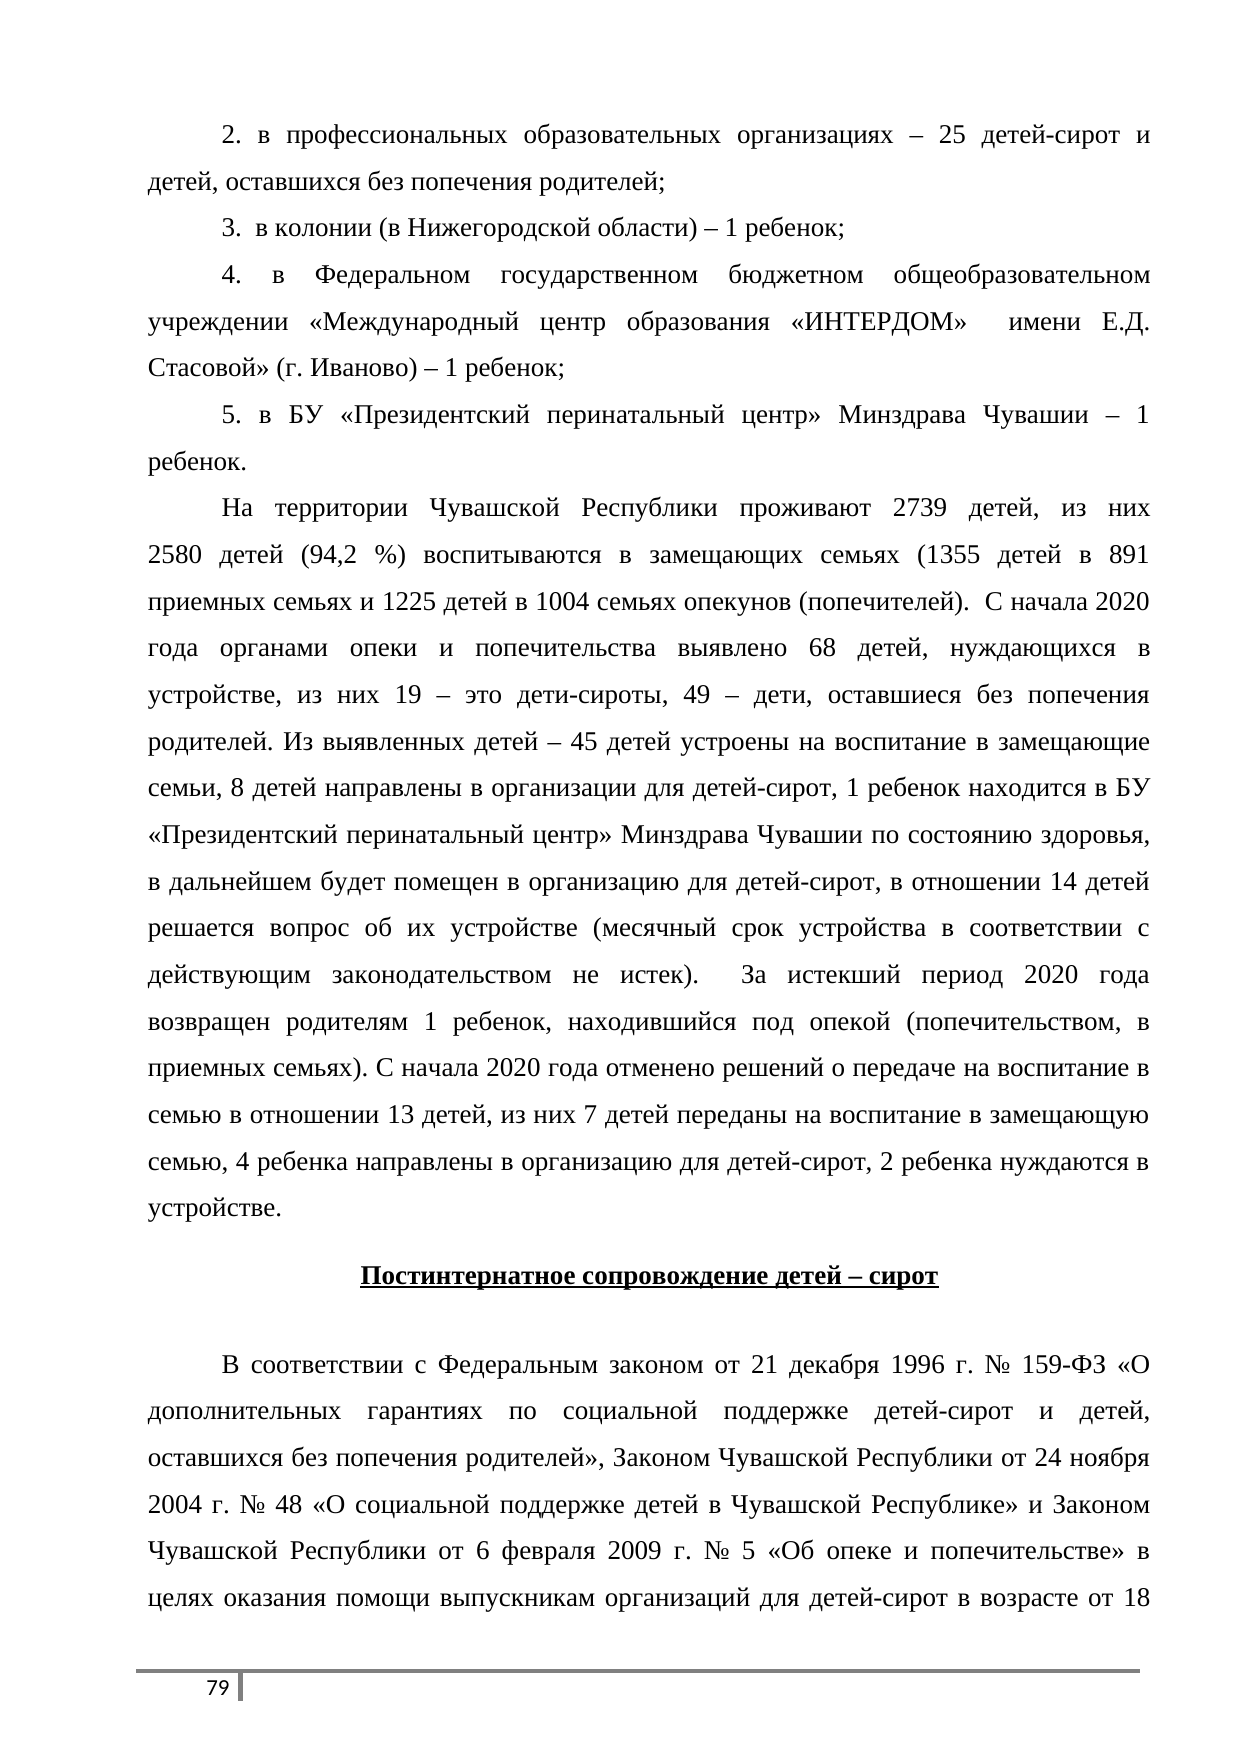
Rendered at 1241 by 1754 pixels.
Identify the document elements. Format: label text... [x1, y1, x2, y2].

title На территории Чувашской Республики проживают 2739 детей, из них 2580 детей (94,2 %) воспитываются в замещающих семьях (1355 детей в 891 приемных семьях и 1225 детей в 1004 семьях опекунов (попечителей). С начала 2020 года органами опеки и попечительства выявлено 68 детей, нуждающихся в устройстве, из них 19 – это дети-сироты, 49 – дети, оставшиеся без попечения родителей. Из выявленных детей – 45 детей устроены на воспитание в замещающие семьи, 8 детей направлены в организации для детей-сирот, 1 ребенок находится в БУ «Президентский перинатальный центр» Минздрава Чувашии по состоянию здоровья, в дальнейшем будет помещен в организацию для детей-сирот, в отношении 14 детей решается вопрос об их устройстве (месячный срок устройства в соответствии с действующим законодательством не истек). За истекший период 2020 года возвращен родителям 1 ребенок, находившийся под опекой (попечительством, в приемных семьях). С начала 2020 года отменено решений о передаче на воспитание в семью в отношении 13 детей, из них 7 детей переданы на воспитание в замещающую семью, 4 ребенка направлены в организацию для детей-сирот, 2 ребенка нуждаются в устройстве. [148, 491, 1152, 1223]
title 5. в БУ «Президентский перинатальный центр» Минздрава Чувашии – 1 ребенок. [148, 398, 1152, 476]
title 2. в профессиональных образовательных организациях – 25 детей-сирот и детей, оставшихся без попечения родителей; [148, 118, 1152, 196]
title 3. в колонии (в Нижегородской области) – 1 ребенок; [148, 211, 1152, 243]
subtitle Постинтернатное сопровождение детей – сирот [148, 1259, 1152, 1290]
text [148, 1348, 1152, 1612]
title 4. в Федеральном государственном бюджетном общеобразовательном учреждении «Международный центр образования «ИНТЕРДОМ» имени Е.Д. Стасовой» (г. Иваново) – 1 ребенок; [148, 258, 1152, 383]
